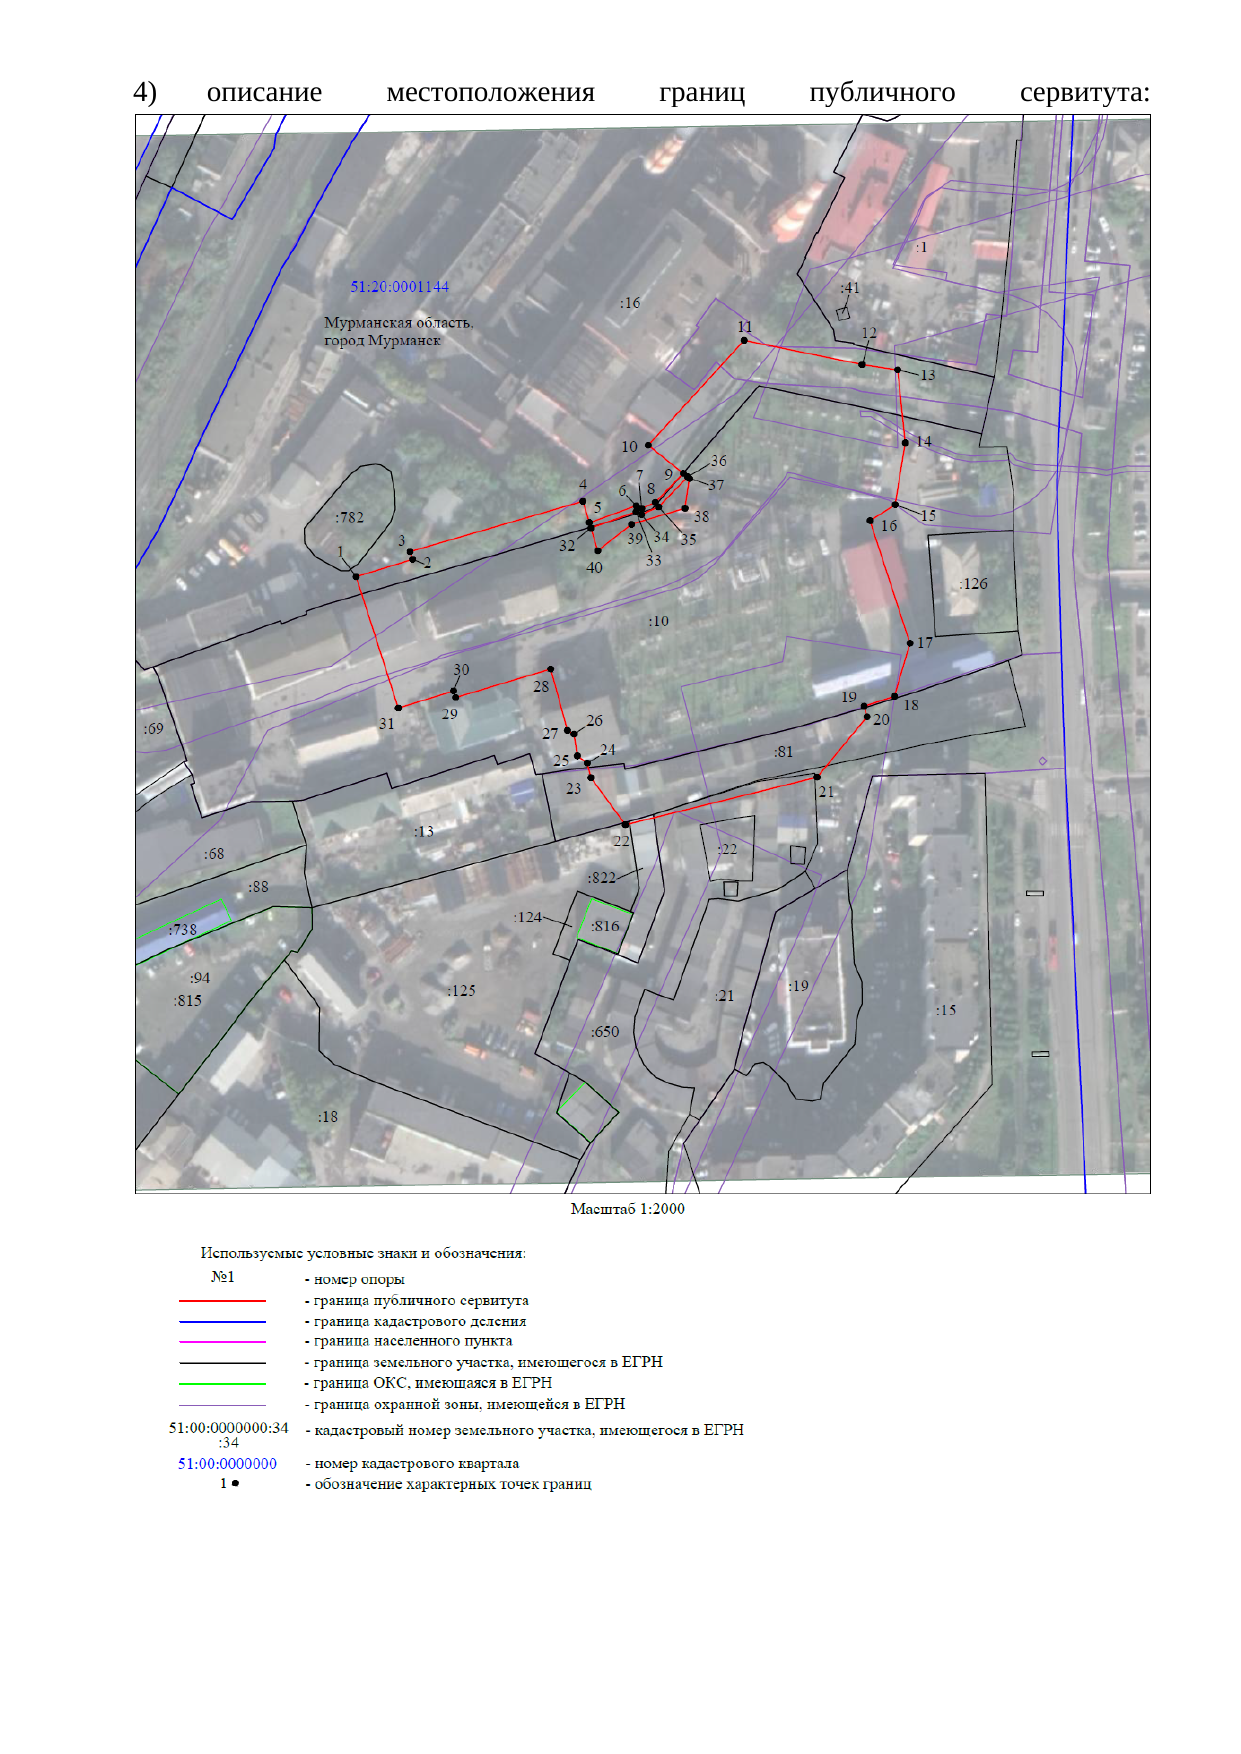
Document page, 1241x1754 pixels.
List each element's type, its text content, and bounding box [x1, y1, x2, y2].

list описание местоположения границ публичного сервитута: [133, 74, 1152, 107]
